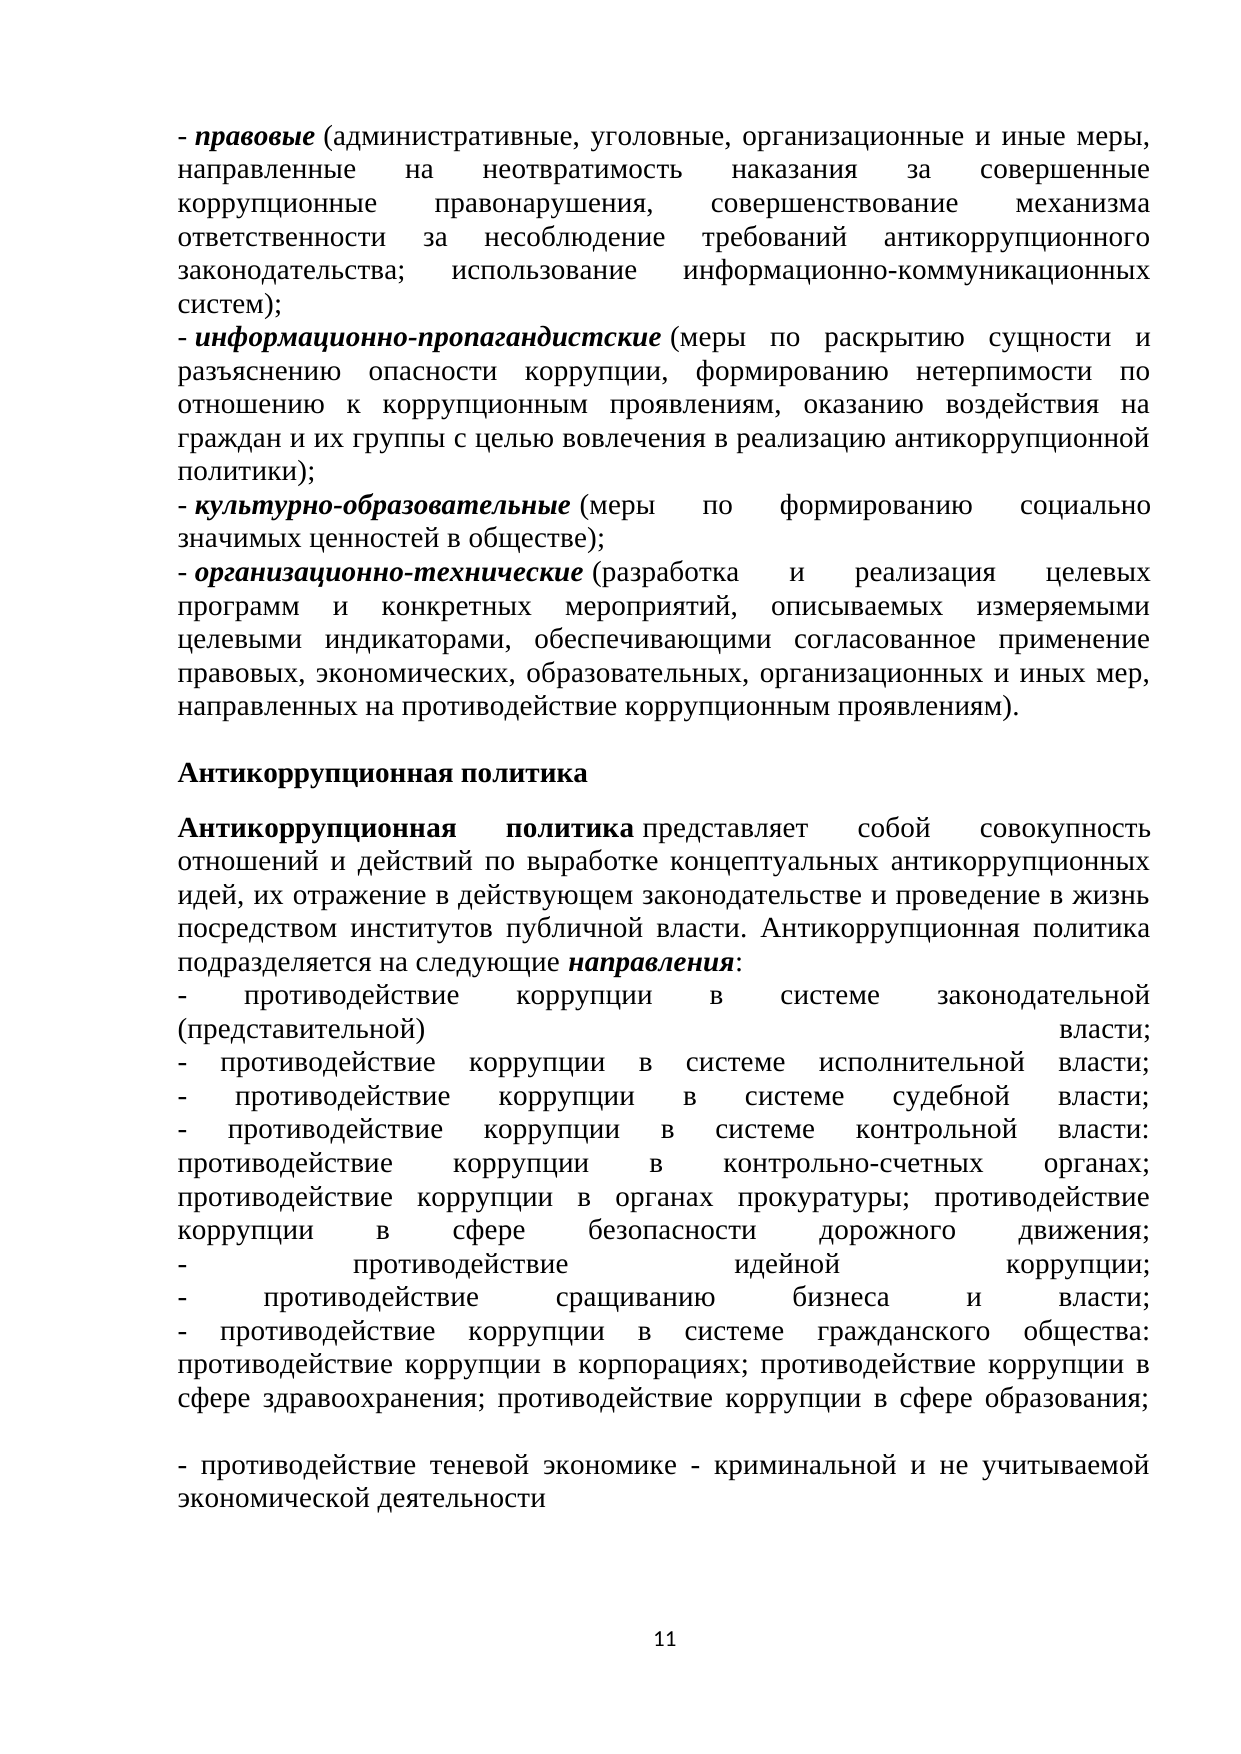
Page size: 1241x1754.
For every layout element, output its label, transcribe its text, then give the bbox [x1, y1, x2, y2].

text - информационно-пропагандистские (меры по раскрытию сущности и разъяснению опасности коррупции, формированию нетерпимости по отношению к коррупционным проявлениям, оказанию воздействия на граждан и их группы с целью вовлечения в реализацию антикоррупционной политики); [177, 319, 1152, 487]
text - правовые (административные, уголовные, организационные и иные меры, направленные на неотвратимость наказания за совершенные коррупционные правонарушения, совершенствование механизма ответственности за несоблюдение требований антикоррупционного законодательства; использование информационно-коммуникационных систем); [177, 118, 1152, 319]
text - культурно-образовательные (меры по формированию социально значимых ценностей в обществе); [177, 487, 1152, 554]
text - противодействие коррупции в системе законодательной (представительной) власти; - противодействие коррупции в системе исполнительной власти; - противодействие коррупции в системе судебной власти; - противодействие коррупции в системе контрольной власти: противодействие коррупции в контрольно-счетных органах; противодействие коррупции в органах прокуратуры; противодействие коррупции в сфере безопасности дорожного движения; - противодействие идейной коррупции; - противодействие сращиванию бизнеса и власти; - противодействие коррупции в системе гражданского общества: противодействие коррупции в корпорациях; противодействие коррупции в сфере здравоохранения; противодействие коррупции в сфере образования; - противодействие теневой экономике - криминальной и не учитываемой экономической деятельности [177, 977, 1152, 1514]
text Антикоррупционная политика [177, 755, 1152, 789]
text Антикоррупционная политика представляет собой совокупность отношений и действий по выработке концептуальных антикоррупционных идей, их отражение в действующем законодательстве и проведение в жизнь посредством институтов публичной власти. Антикоррупционная политика подразделяется на следующие направления: [177, 810, 1152, 977]
text - организационно-технические (разработка и реализация целевых программ и конкретных мероприятий, описываемых измеряемыми целевыми индикаторами, обеспечивающими согласованное применение правовых, экономических, образовательных, организационных и иных мер, направленных на противодействие коррупционным проявлениям). [177, 554, 1152, 722]
